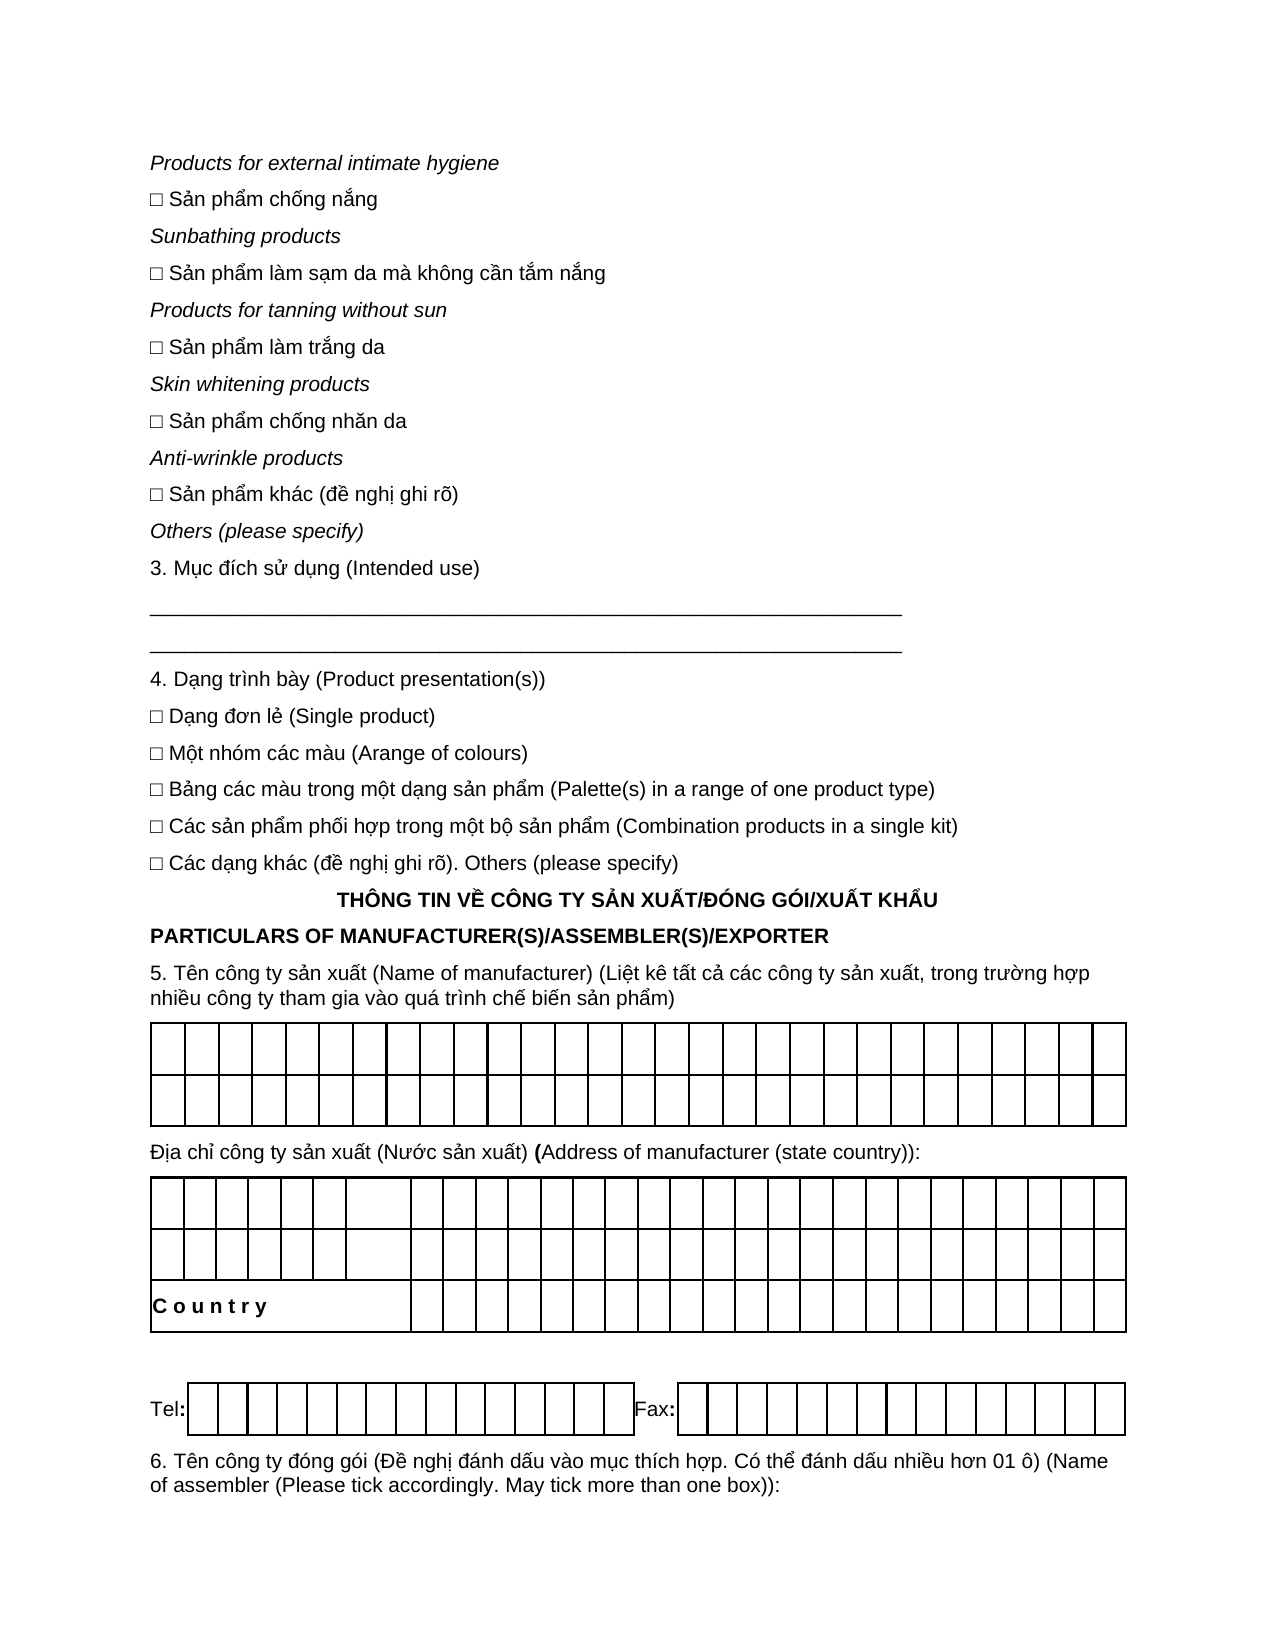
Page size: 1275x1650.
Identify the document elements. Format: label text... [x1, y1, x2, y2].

text □ Sản phẩm chống nắng [150, 187, 1125, 211]
table_cell [354, 1076, 385, 1125]
table_cell [997, 1281, 1027, 1331]
table_header [220, 1024, 251, 1073]
table_header [671, 1179, 702, 1228]
table_cell [152, 1076, 184, 1125]
table_header [858, 1024, 890, 1073]
table_header [320, 1024, 352, 1073]
table_header [867, 1179, 897, 1228]
table_cell [736, 1230, 767, 1279]
table_header [1095, 1179, 1125, 1228]
table_cell [899, 1281, 930, 1331]
table_cell [932, 1230, 962, 1279]
text 6. Tên công ty đóng gói (Đề nghị đánh dấu vào mục thích hợp. Có thể đánh dấu nhiều hơn 01 ô) (Name of assembler (Please tick accordingly. May tick more than one box)): [150, 1448, 1125, 1497]
table_cell [656, 1076, 688, 1125]
table_header [899, 1179, 930, 1228]
table_header [185, 1179, 215, 1228]
table_cell [834, 1281, 865, 1331]
table_cell [1029, 1281, 1060, 1331]
table_header [278, 1384, 306, 1434]
table_header Tel: [150, 1382, 187, 1434]
table_header [769, 1179, 799, 1228]
text Products for external intimate hygiene [150, 150, 1125, 174]
table_cell [444, 1230, 475, 1279]
table_cell [671, 1281, 702, 1331]
table_header [282, 1179, 312, 1228]
table_cell [925, 1076, 957, 1125]
table_header [834, 1179, 865, 1228]
table_cell [249, 1230, 280, 1279]
table_header [249, 1179, 280, 1228]
table_cell [1029, 1230, 1060, 1279]
table_header Fax: [635, 1382, 677, 1434]
table_header [249, 1384, 276, 1434]
table_cell [542, 1230, 572, 1279]
table_header [1066, 1384, 1094, 1434]
text _________________________________________________________________ [150, 592, 1125, 617]
table_cell [421, 1076, 453, 1125]
table_header [757, 1024, 789, 1073]
table_cell [769, 1230, 799, 1279]
table_cell [639, 1230, 669, 1279]
text □ Bảng các màu trong một dạng sản phẩm (Palette(s) in a range of one product type) [150, 777, 1125, 801]
text 3. Mục đích sử dụng (Intended use) [150, 556, 1125, 580]
table_cell [489, 1076, 520, 1125]
table_cell [724, 1076, 755, 1125]
table_header [546, 1384, 573, 1434]
text 5. Tên công ty sản xuất (Name of manufacturer) (Liệt kê tất cả các công ty sản xuất, trong trường hợp nhiều công ty tham gia vào quá trình chế biến sản phẩm) [150, 961, 1125, 1009]
text _________________________________________________________________ [150, 629, 1125, 654]
table_cell [801, 1281, 832, 1331]
table_cell [152, 1230, 183, 1279]
text PARTICULARS OF MANUFACTURER(S)/ASSEMBLER(S)/EXPORTER [150, 924, 1125, 948]
table_cell [834, 1230, 865, 1279]
table_cell [964, 1281, 995, 1331]
table_cell [1062, 1230, 1093, 1279]
table_cell [867, 1281, 897, 1331]
table_header [575, 1384, 603, 1434]
table_header [768, 1384, 796, 1434]
table_header [798, 1384, 826, 1434]
table_header [828, 1384, 856, 1434]
table_header [367, 1384, 395, 1434]
table_cell [314, 1230, 345, 1279]
table_cell [932, 1281, 962, 1331]
text 4. Dạng trình bày (Product presentation(s)) [150, 666, 1125, 691]
table_cell [388, 1076, 419, 1125]
table_cell [444, 1281, 475, 1331]
table_header [486, 1384, 514, 1434]
table_header [152, 1024, 184, 1073]
table_header [947, 1384, 975, 1434]
table_header [1026, 1024, 1058, 1073]
table_header [993, 1024, 1024, 1073]
table_cell [1095, 1230, 1125, 1279]
text □ Sản phẩm làm sạm da mà không cần tắm nắng [150, 261, 1125, 285]
table_cell [1060, 1076, 1091, 1125]
text Địa chỉ công ty sản xuất (Nước sản xuất) (Address of manufacturer (state country)): [150, 1139, 1125, 1164]
table_header [825, 1024, 856, 1073]
table_header [338, 1384, 365, 1434]
table_header [516, 1384, 544, 1434]
table_cell [825, 1076, 856, 1125]
table_cell C o u n t r y [152, 1281, 410, 1331]
table_header [574, 1179, 604, 1228]
table_cell [858, 1076, 890, 1125]
table_cell [899, 1230, 930, 1279]
table_header [892, 1024, 923, 1073]
table_header [1094, 1024, 1125, 1073]
table_header [589, 1024, 621, 1073]
table_header [724, 1024, 755, 1073]
table_header [542, 1179, 572, 1228]
table_header [623, 1024, 654, 1073]
table_header [152, 1179, 183, 1228]
table_header [791, 1024, 823, 1073]
text Sunbathing products [150, 224, 1125, 248]
table_cell [574, 1281, 604, 1331]
table_cell [769, 1281, 799, 1331]
table_cell [623, 1076, 654, 1125]
table_header [489, 1024, 520, 1073]
table_header [1036, 1384, 1064, 1434]
table_cell [522, 1076, 554, 1125]
table_header [964, 1179, 995, 1228]
text Anti-wrinkle products [150, 445, 1125, 469]
table_header [1060, 1024, 1091, 1073]
table_header [412, 1179, 442, 1228]
table_header [1007, 1384, 1034, 1434]
table_header [427, 1384, 455, 1434]
table_cell [185, 1230, 215, 1279]
table_header [690, 1024, 722, 1073]
text Others (please specify) [150, 519, 1125, 543]
table_header [397, 1384, 425, 1434]
text THÔNG TIN VỀ CÔNG TY SẢN XUẤT/ĐÓNG GÓI/XUẤT KHẨU [150, 887, 1125, 912]
table_cell [671, 1230, 702, 1279]
table_header [959, 1024, 991, 1073]
table_cell [542, 1281, 572, 1331]
table_header [1029, 1179, 1060, 1228]
table_cell [287, 1076, 318, 1125]
table_header [354, 1024, 385, 1073]
table_cell [993, 1076, 1024, 1125]
table_header [444, 1179, 475, 1228]
table_cell [220, 1076, 251, 1125]
text □ Sản phẩm làm trắng da [150, 334, 1125, 359]
table_header [219, 1384, 246, 1434]
table_header [1062, 1179, 1093, 1228]
table_cell [704, 1281, 734, 1331]
text Skin whitening products [150, 371, 1125, 396]
table_cell [606, 1281, 637, 1331]
table_header [736, 1179, 767, 1228]
table_header [314, 1179, 345, 1228]
table_cell [1062, 1281, 1093, 1331]
table_cell [253, 1076, 285, 1125]
table_header [457, 1384, 484, 1434]
table_cell [477, 1230, 507, 1279]
text □ Sản phẩm khác (đề nghị ghi rõ) [150, 482, 1125, 506]
table_header [888, 1384, 915, 1434]
table_header [522, 1024, 554, 1073]
table_header [997, 1179, 1027, 1228]
table_cell [964, 1230, 995, 1279]
table_cell [509, 1230, 540, 1279]
table_cell [1026, 1076, 1058, 1125]
table_header [253, 1024, 285, 1073]
text □ Một nhóm các màu (Arange of colours) [150, 740, 1125, 764]
table_cell [574, 1230, 604, 1279]
table_cell [867, 1230, 897, 1279]
table_header [186, 1024, 218, 1073]
table_cell [606, 1230, 637, 1279]
table_cell [736, 1281, 767, 1331]
table_cell [1095, 1281, 1125, 1331]
text □ Các dạng khác (đề nghị ghi rõ). Others (please specify) [150, 851, 1125, 875]
table_header [606, 1179, 637, 1228]
table_cell [801, 1230, 832, 1279]
table_cell [791, 1076, 823, 1125]
table_header [308, 1384, 336, 1434]
table_cell [892, 1076, 923, 1125]
table_cell [186, 1076, 218, 1125]
table_header [639, 1179, 669, 1228]
table_header [858, 1384, 885, 1434]
text □ Dạng đơn lẻ (Single product) [150, 703, 1125, 727]
table_header [977, 1384, 1005, 1434]
table_cell [589, 1076, 621, 1125]
table_header [801, 1179, 832, 1228]
table_header [217, 1179, 247, 1228]
table_header [1096, 1384, 1124, 1434]
table_cell [282, 1230, 312, 1279]
table_cell [217, 1230, 247, 1279]
table_header [704, 1179, 734, 1228]
table_header [738, 1384, 766, 1434]
table_header [347, 1179, 410, 1228]
table_cell [477, 1281, 507, 1331]
table_header [925, 1024, 957, 1073]
table_cell [639, 1281, 669, 1331]
table_cell [412, 1230, 442, 1279]
table_cell [509, 1281, 540, 1331]
table_cell [997, 1230, 1027, 1279]
table_cell [690, 1076, 722, 1125]
table_cell [320, 1076, 352, 1125]
table_header [509, 1179, 540, 1228]
table_header [421, 1024, 453, 1073]
table_header [709, 1384, 736, 1434]
table_header [287, 1024, 318, 1073]
table_cell [455, 1076, 486, 1125]
table_header [388, 1024, 419, 1073]
table_cell [757, 1076, 789, 1125]
table_cell [959, 1076, 991, 1125]
table_header [189, 1384, 217, 1434]
text □ Các sản phẩm phối hợp trong một bộ sản phẩm (Combination products in a single kit) [150, 814, 1125, 838]
table_header [679, 1384, 706, 1434]
table_header [556, 1024, 587, 1073]
table_header [917, 1384, 945, 1434]
text □ Sản phẩm chống nhăn da [150, 408, 1125, 432]
table_cell [1094, 1076, 1125, 1125]
table_header [477, 1179, 507, 1228]
table_cell [347, 1230, 410, 1279]
table_cell [556, 1076, 587, 1125]
text Products for tanning without sun [150, 297, 1125, 322]
table_header [932, 1179, 962, 1228]
table_header [455, 1024, 486, 1073]
table_header [656, 1024, 688, 1073]
table_cell [412, 1281, 442, 1331]
table_cell [704, 1230, 734, 1279]
table_header [605, 1384, 633, 1434]
